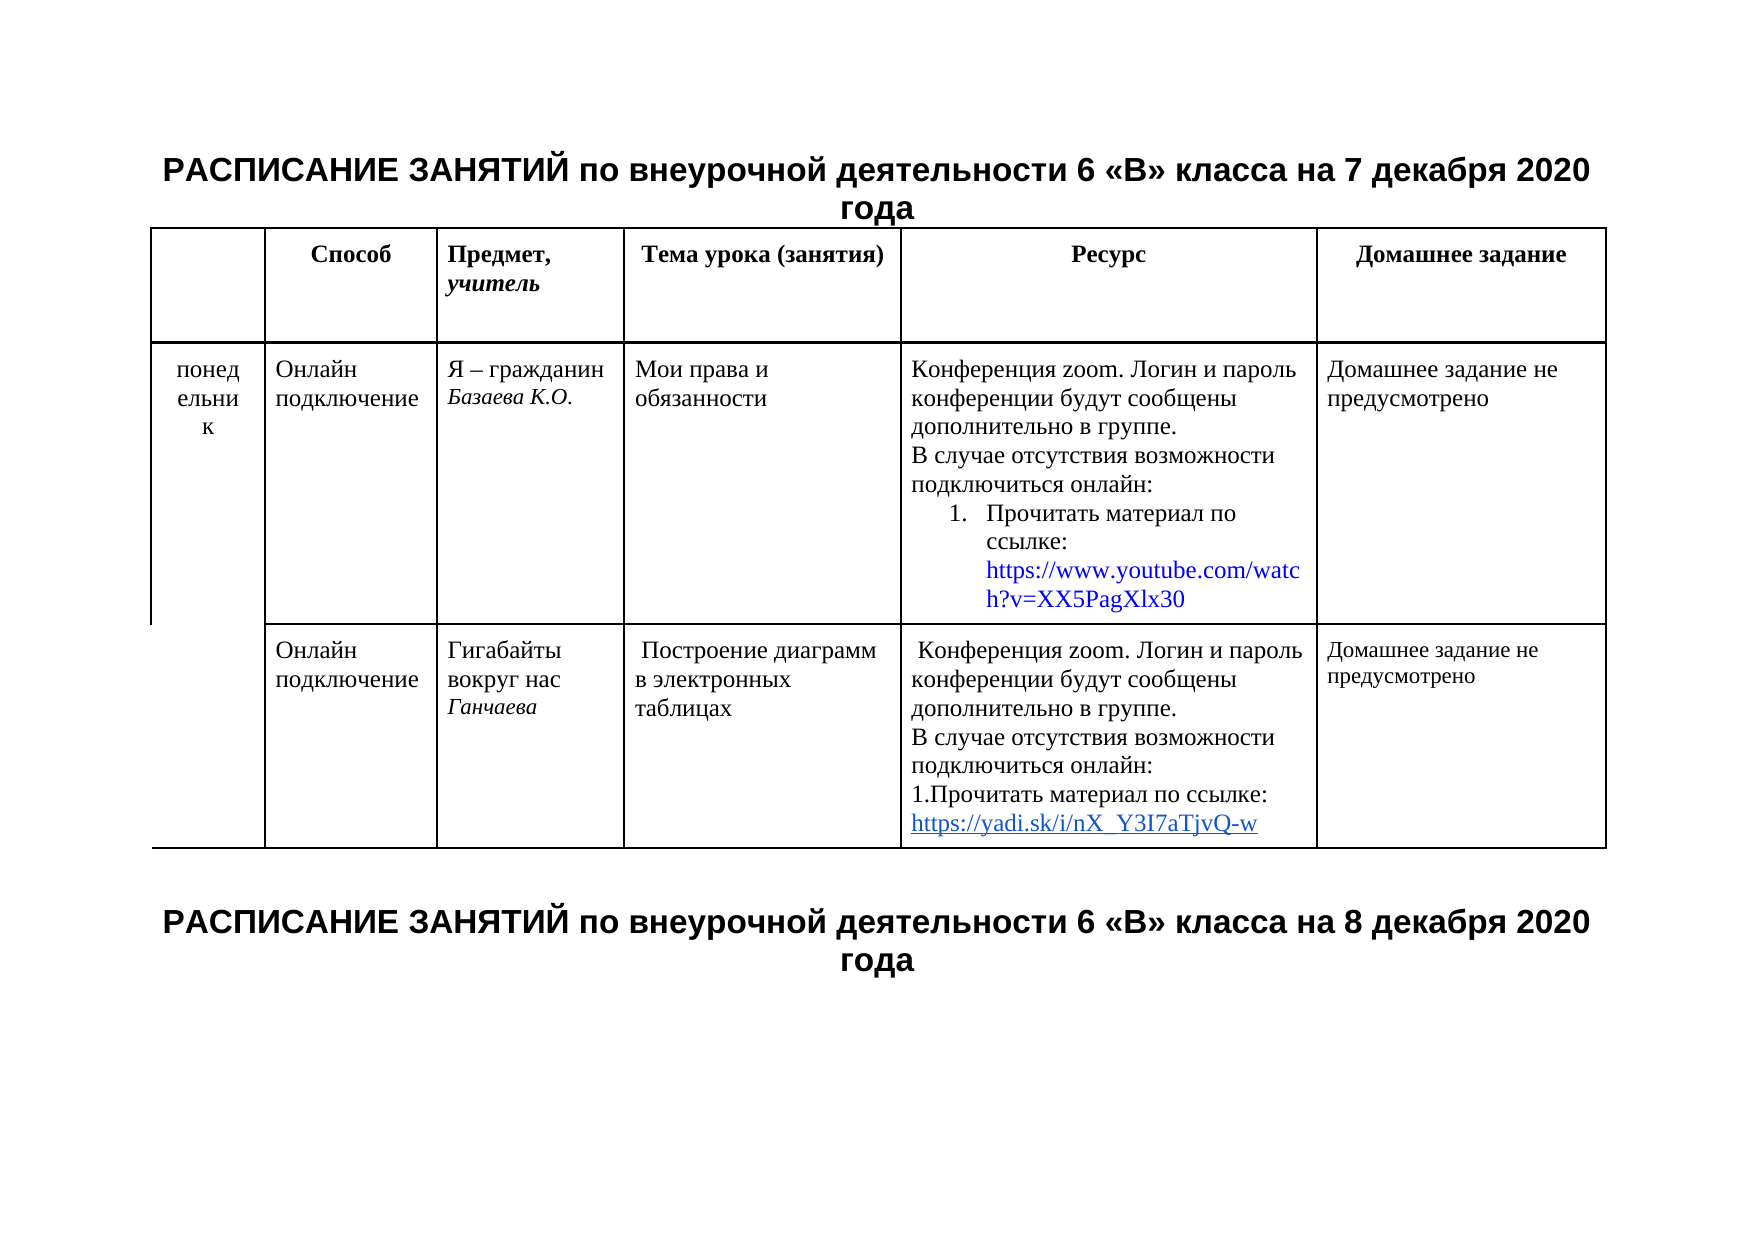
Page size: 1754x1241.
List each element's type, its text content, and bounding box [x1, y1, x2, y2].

table_cell Онлайн подключение [266, 344, 436, 623]
table_header Ресурс [902, 229, 1316, 341]
table_cell Конференция zoom. Логин и пароль конференции будут сообщены дополнительно в группе. В случае отсутствия возможности подключиться онлайн: 1.Прочитать материал по ссылке: https://yadi.sk/i/nX_Y3I7aTjvQ-w [902, 625, 1316, 847]
table_cell Построение диаграмм в электронных таблицах [625, 625, 900, 847]
table_header Домашнее задание [1318, 229, 1605, 341]
table_cell Домашнее задание не предусмотрено [1318, 625, 1605, 847]
table_header Тема урока (занятия) [625, 229, 900, 341]
table_cell Мои права и обязанности [625, 344, 900, 623]
table_cell Онлайн подключение [266, 625, 436, 847]
table_header Предмет, учитель [438, 229, 623, 341]
table_header Способ [266, 229, 436, 341]
table_cell Гигабайты вокруг нас Ганчаева [438, 625, 623, 847]
table_cell Домашнее задание не предусмотрено [1318, 344, 1605, 623]
table_header [152, 229, 264, 341]
table_cell Я – гражданин Базаева К.О. [438, 344, 623, 623]
text РАСПИСАНИЕ ЗАНЯТИЙ по внеурочной деятельности 6 «В» класса на 8 декабря 2020 года [150, 902, 1604, 979]
text РАСПИСАНИЕ ЗАНЯТИЙ по внеурочной деятельности 6 «В» класса на 7 декабря 2020 года [150, 150, 1604, 227]
table_cell Конференция zoom. Логин и пароль конференции будут сообщены дополнительно в группе. В случае отсутствия возможности подключиться онлайн: Прочитать материал по ссылке: https://www.youtube.com/watch?v=XX5PagXlx30 [902, 344, 1316, 623]
table_cell понедельник [151, 344, 264, 847]
